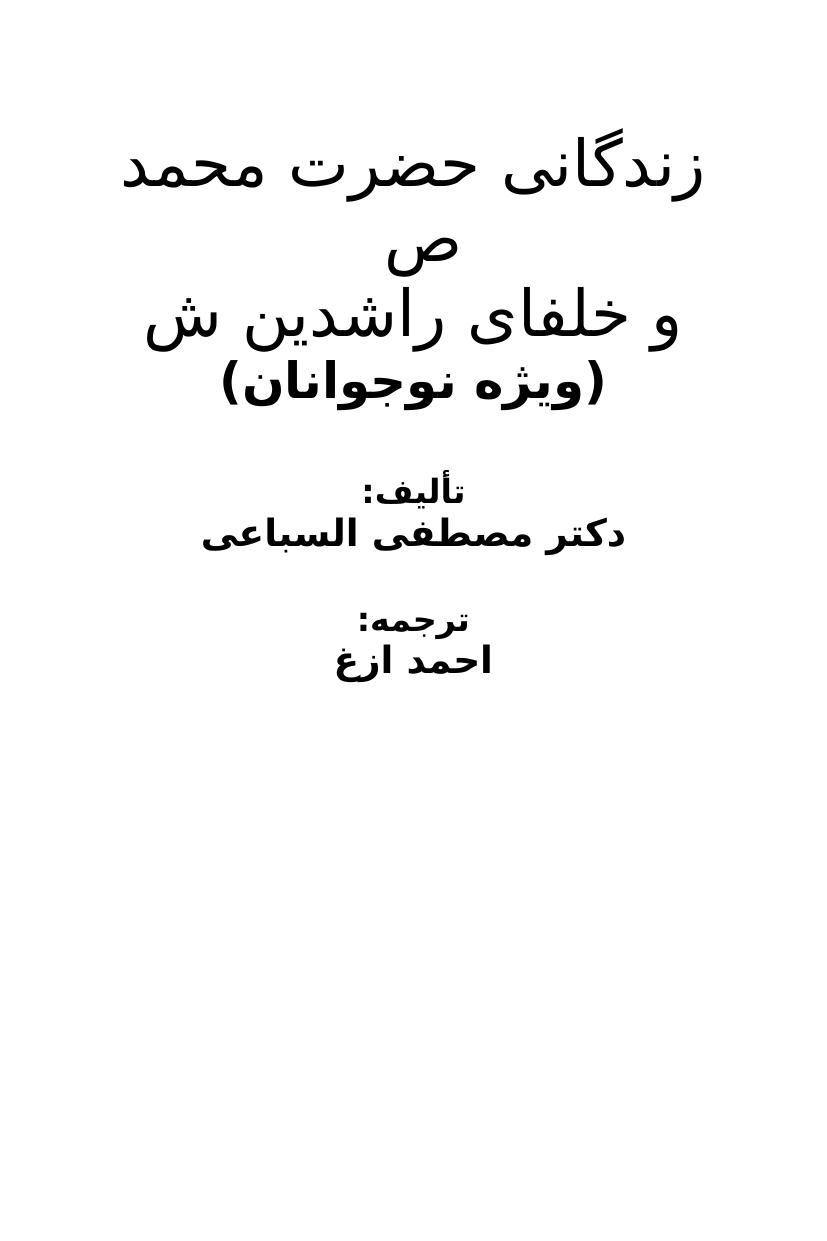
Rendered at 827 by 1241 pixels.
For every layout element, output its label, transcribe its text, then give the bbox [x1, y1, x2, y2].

text تألیف: [89, 472, 738, 511]
text زندگانی حضرت محمد ص [89, 126, 738, 277]
text احمد ازغ [89, 639, 738, 683]
text (ویژه نوجوانان) [89, 352, 738, 410]
text و خلفای راشدین ش [89, 277, 738, 352]
text ترجمه: [89, 600, 738, 639]
text دکتر مصطفی السباعی [89, 511, 738, 555]
